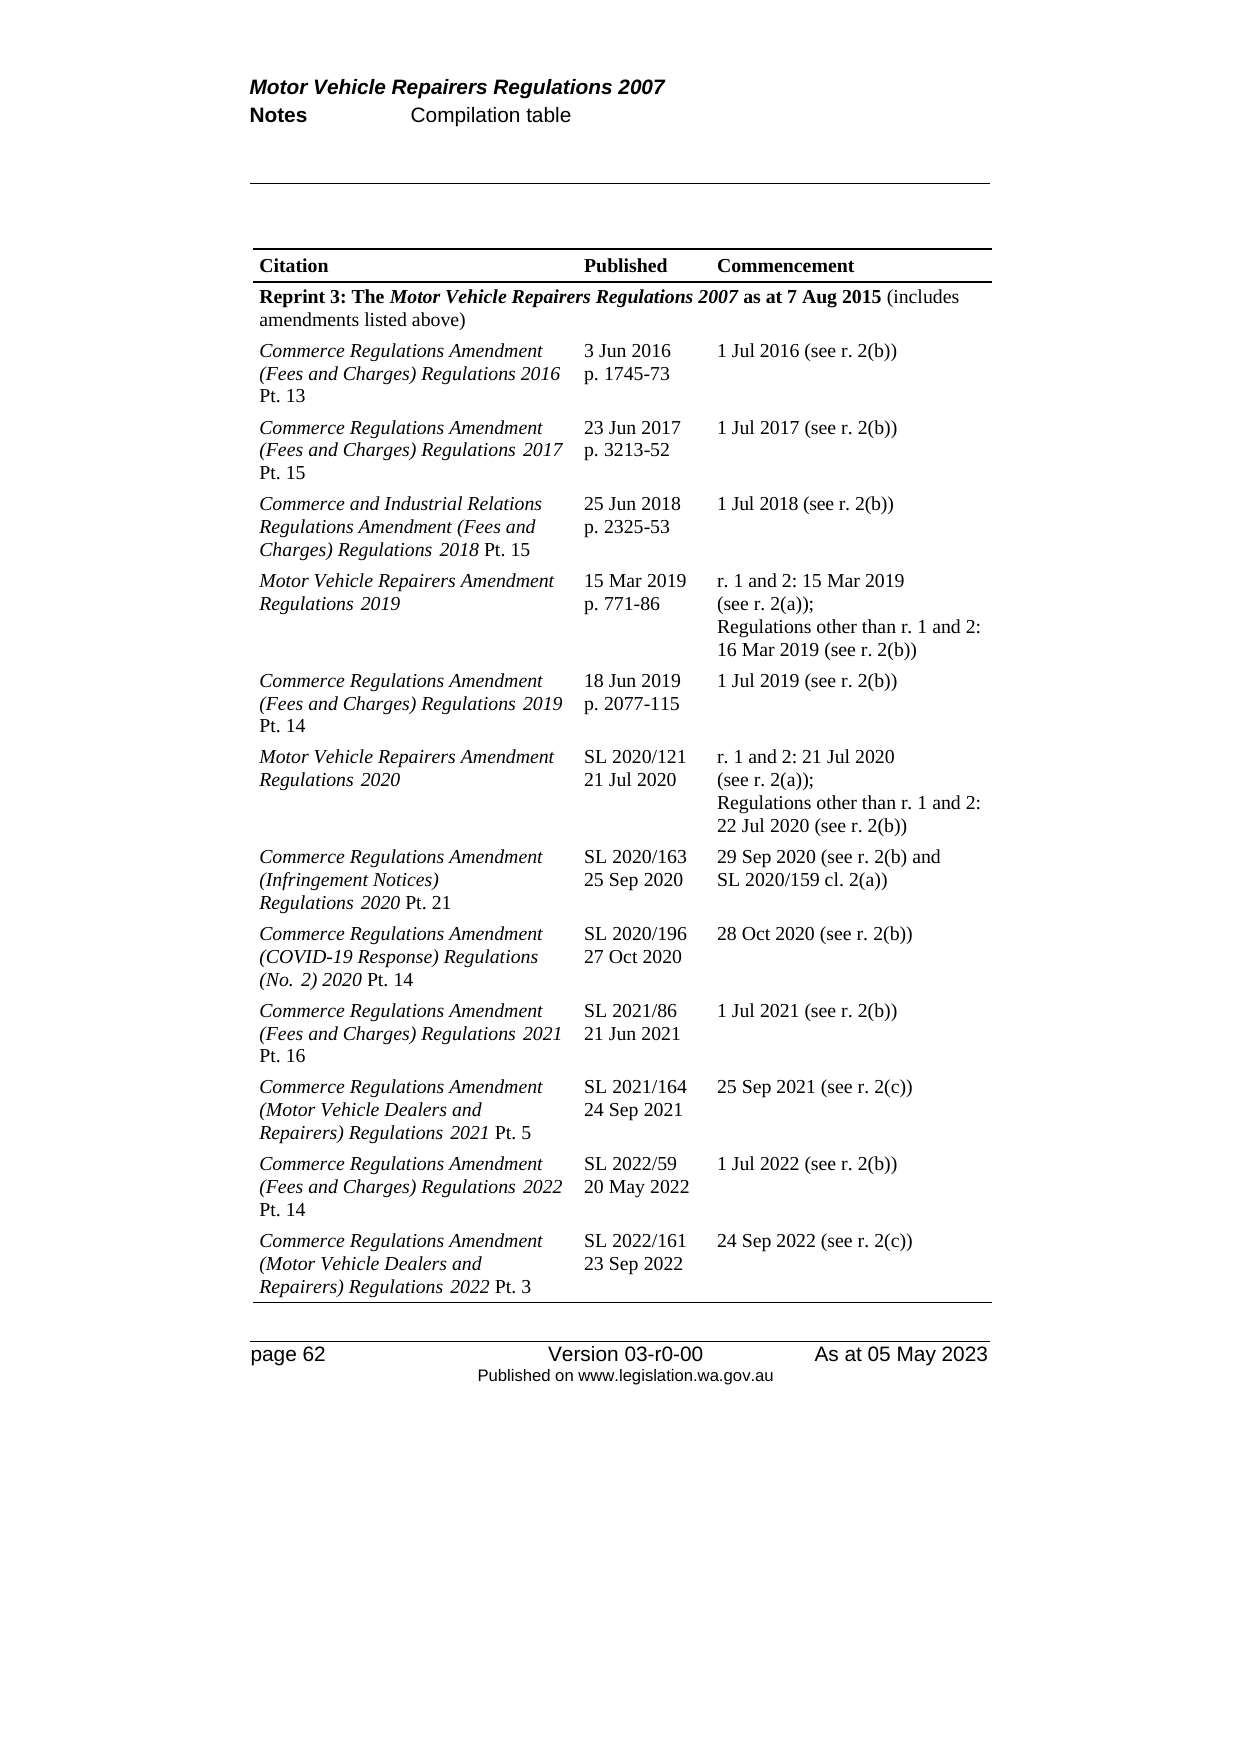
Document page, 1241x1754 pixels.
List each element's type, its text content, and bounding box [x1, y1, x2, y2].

table_header Commencement [711, 250, 992, 281]
table_cell 1 Jul 2018 (see r. 2(b)) [711, 488, 992, 565]
table_cell 1 Jul 2019 (see r. 2(b)) [711, 665, 992, 741]
table_cell Commerce Regulations Amendment (COVID-19 Response) Regulations (No. 2) 2020 Pt. 14 [253, 918, 578, 994]
table_cell 25 Sep 2021 (see r. 2(c)) [711, 1071, 992, 1148]
table_cell SL 2020/121 21 Jul 2020 [578, 741, 711, 841]
table_cell Commerce Regulations Amendment (Motor Vehicle Dealers and Repairers) Regulations 2021 Pt. 5 [253, 1071, 578, 1148]
table_cell 1 Jul 2016 (see r. 2(b)) [711, 335, 992, 411]
table_cell SL 2021/86 21 Jun 2021 [578, 995, 711, 1071]
table_cell 29 Sep 2020 (see r. 2(b) and SL 2020/159 cl. 2(a)) [711, 841, 992, 918]
table_cell Commerce Regulations Amendment (Fees and Charges) Regulations 2016 Pt. 13 [253, 335, 578, 411]
table_cell 23 Jun 2017 p. 3213-52 [578, 411, 711, 488]
table_cell SL 2022/59 20 May 2022 [578, 1148, 711, 1225]
table_cell SL 2020/196 27 Oct 2020 [578, 918, 711, 994]
table_header Citation [253, 250, 578, 281]
table_cell 15 Mar 2019 p. 771-86 [578, 565, 711, 664]
table_cell SL 2021/164 24 Sep 2021 [578, 1071, 711, 1148]
table_cell Motor Vehicle Repairers Amendment Regulations 2019 [253, 565, 578, 664]
table_cell 24 Sep 2022 (see r. 2(c)) [711, 1225, 992, 1302]
table_cell Reprint 3: The Motor Vehicle Repairers Regulations 2007 as at 7 Aug 2015 (includes amendments listed above) [253, 283, 992, 335]
table_cell 18 Jun 2019 p. 2077-115 [578, 665, 711, 741]
table_cell 25 Jun 2018 p. 2325-53 [578, 488, 711, 565]
table_cell 1 Jul 2017 (see r. 2(b)) [711, 411, 992, 488]
table_cell r. 1 and 2: 21 Jul 2020 (see r. 2(a)); Regulations other than r. 1 and 2: 22 Jul 2020 (see r. 2(b)) [711, 741, 992, 841]
table_cell r. 1 and 2: 15 Mar 2019 (see r. 2(a)); Regulations other than r. 1 and 2: 16 Mar 2019 (see r. 2(b)) [711, 565, 992, 664]
table_cell Commerce Regulations Amendment (Fees and Charges) Regulations 2022 Pt. 14 [253, 1148, 578, 1225]
table_cell 1 Jul 2021 (see r. 2(b)) [711, 995, 992, 1071]
table_cell Commerce Regulations Amendment (Infringement Notices) Regulations 2020 Pt. 21 [253, 841, 578, 918]
table_cell Commerce and Industrial Relations Regulations Amendment (Fees and Charges) Regulations 2018 Pt. 15 [253, 488, 578, 565]
table_cell SL 2020/163 25 Sep 2020 [578, 841, 711, 918]
table_cell Motor Vehicle Repairers Amendment Regulations 2020 [253, 741, 578, 841]
table_cell Commerce Regulations Amendment (Motor Vehicle Dealers and Repairers) Regulations 2022 Pt. 3 [253, 1225, 578, 1302]
table_header Published [578, 250, 711, 281]
table_cell SL 2022/161 23 Sep 2022 [578, 1225, 711, 1302]
table_cell 3 Jun 2016 p. 1745-73 [578, 335, 711, 411]
table_cell Commerce Regulations Amendment (Fees and Charges) Regulations 2019 Pt. 14 [253, 665, 578, 741]
table_cell 1 Jul 2022 (see r. 2(b)) [711, 1148, 992, 1225]
table_cell 28 Oct 2020 (see r. 2(b)) [711, 918, 992, 994]
table_cell Commerce Regulations Amendment (Fees and Charges) Regulations 2021 Pt. 16 [253, 995, 578, 1071]
table_cell Commerce Regulations Amendment (Fees and Charges) Regulations 2017 Pt. 15 [253, 411, 578, 488]
